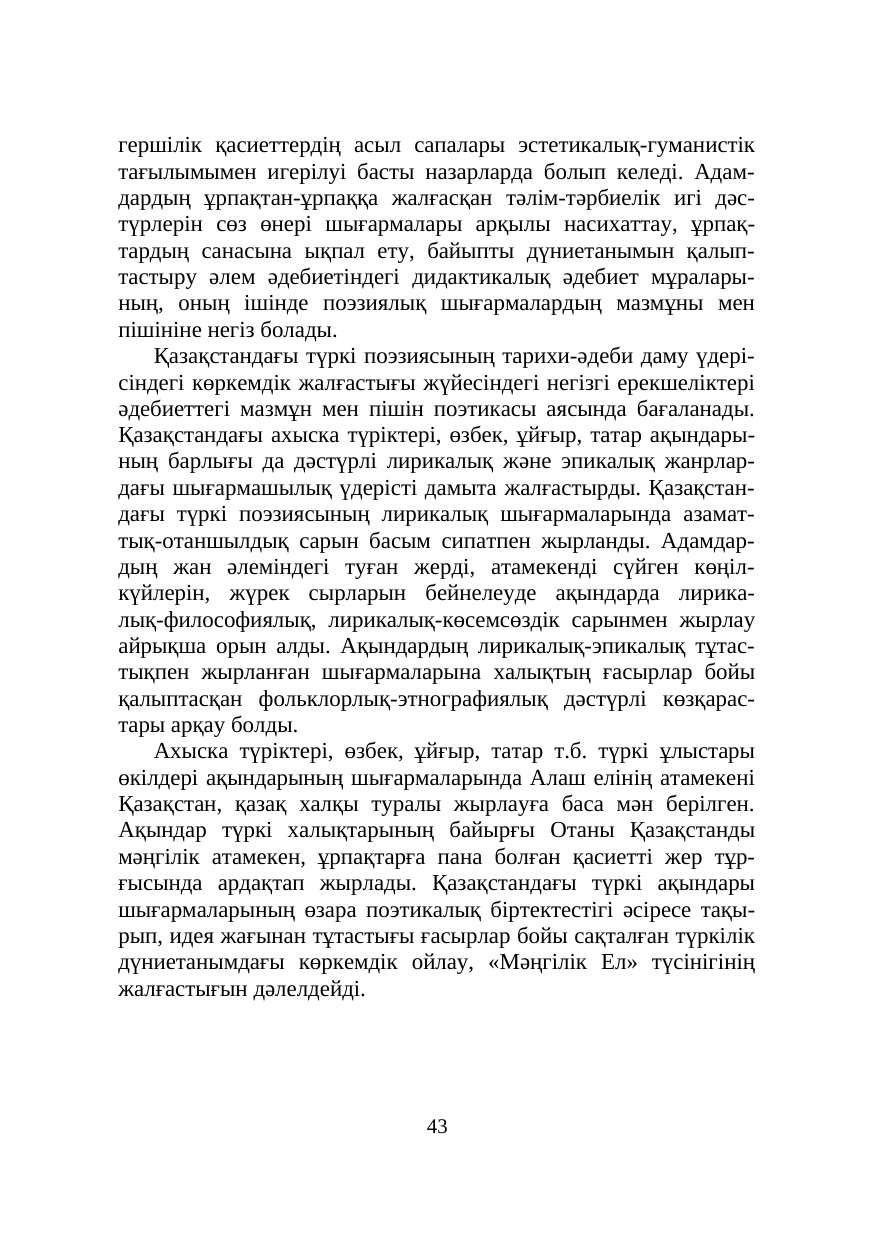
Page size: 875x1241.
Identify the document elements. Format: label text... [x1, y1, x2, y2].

text Ахыска түріктері, өзбек, ұйғыр, татар т.б. түркі ұлыстары өкілдері ақындарының шығармаларында Алаш елінің атамекені Қазақстан, қазақ халқы туралы жырлауға баса мән берілген. Ақындар түркі халықтарының байырғы Отаны Қазақстанды мәңгілік атамекен, ұрпақтарға пана болған қасиетті жер тұр-ғысында ардақтап жырлады. Қазақстандағы түркі ақындары шығармаларының өзара поэтикалық біртектестігі әсіресе тақы-рып, идея жағынан тұтастығы ғасырлар бойы сақталған түркілік дүниетанымдағы көркемдік ойлау, «Мәңгілік Ел» түсінігінің жалғастығын дәлелдейді. [118, 737, 756, 1001]
text Қазақстандағы түркі поэзиясының тарихи-әдеби даму үдері-сіндегі көркемдік жалғастығы жүйесіндегі негізгі ерекшеліктері әдебиеттегі мазмұн мен пішін поэтикасы аясында бағаланады. Қазақстандағы ахыска түріктері, өзбек, ұйғыр, татар ақындары-ның барлығы да дәстүрлі лирикалық және эпикалық жанрлар-дағы шығармашылық үдерісті дамыта жалғастырды. Қазақстан-дағы түркі поэзиясының лирикалық шығармаларында азамат-тық-отаншылдық сарын басым сипатпен жырланды. Адамдар-дың жан әлеміндегі туған жерді, атамекенді сүйген көңіл-күйлерін, жүрек сырларын бейнелеуде ақындарда лирика- лық-философиялық, лирикалық-көсемсөздік сарынмен жырлау айрықша орын алды. Ақындардың лирикалық-эпикалық тұтас-тықпен жырланған шығармаларына халықтың ғасырлар бойы қалыптасқан фольклорлық-этнографиялық дәстүрлі көзқарас-тары арқау болды. [118, 342, 756, 737]
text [118, 131, 756, 342]
